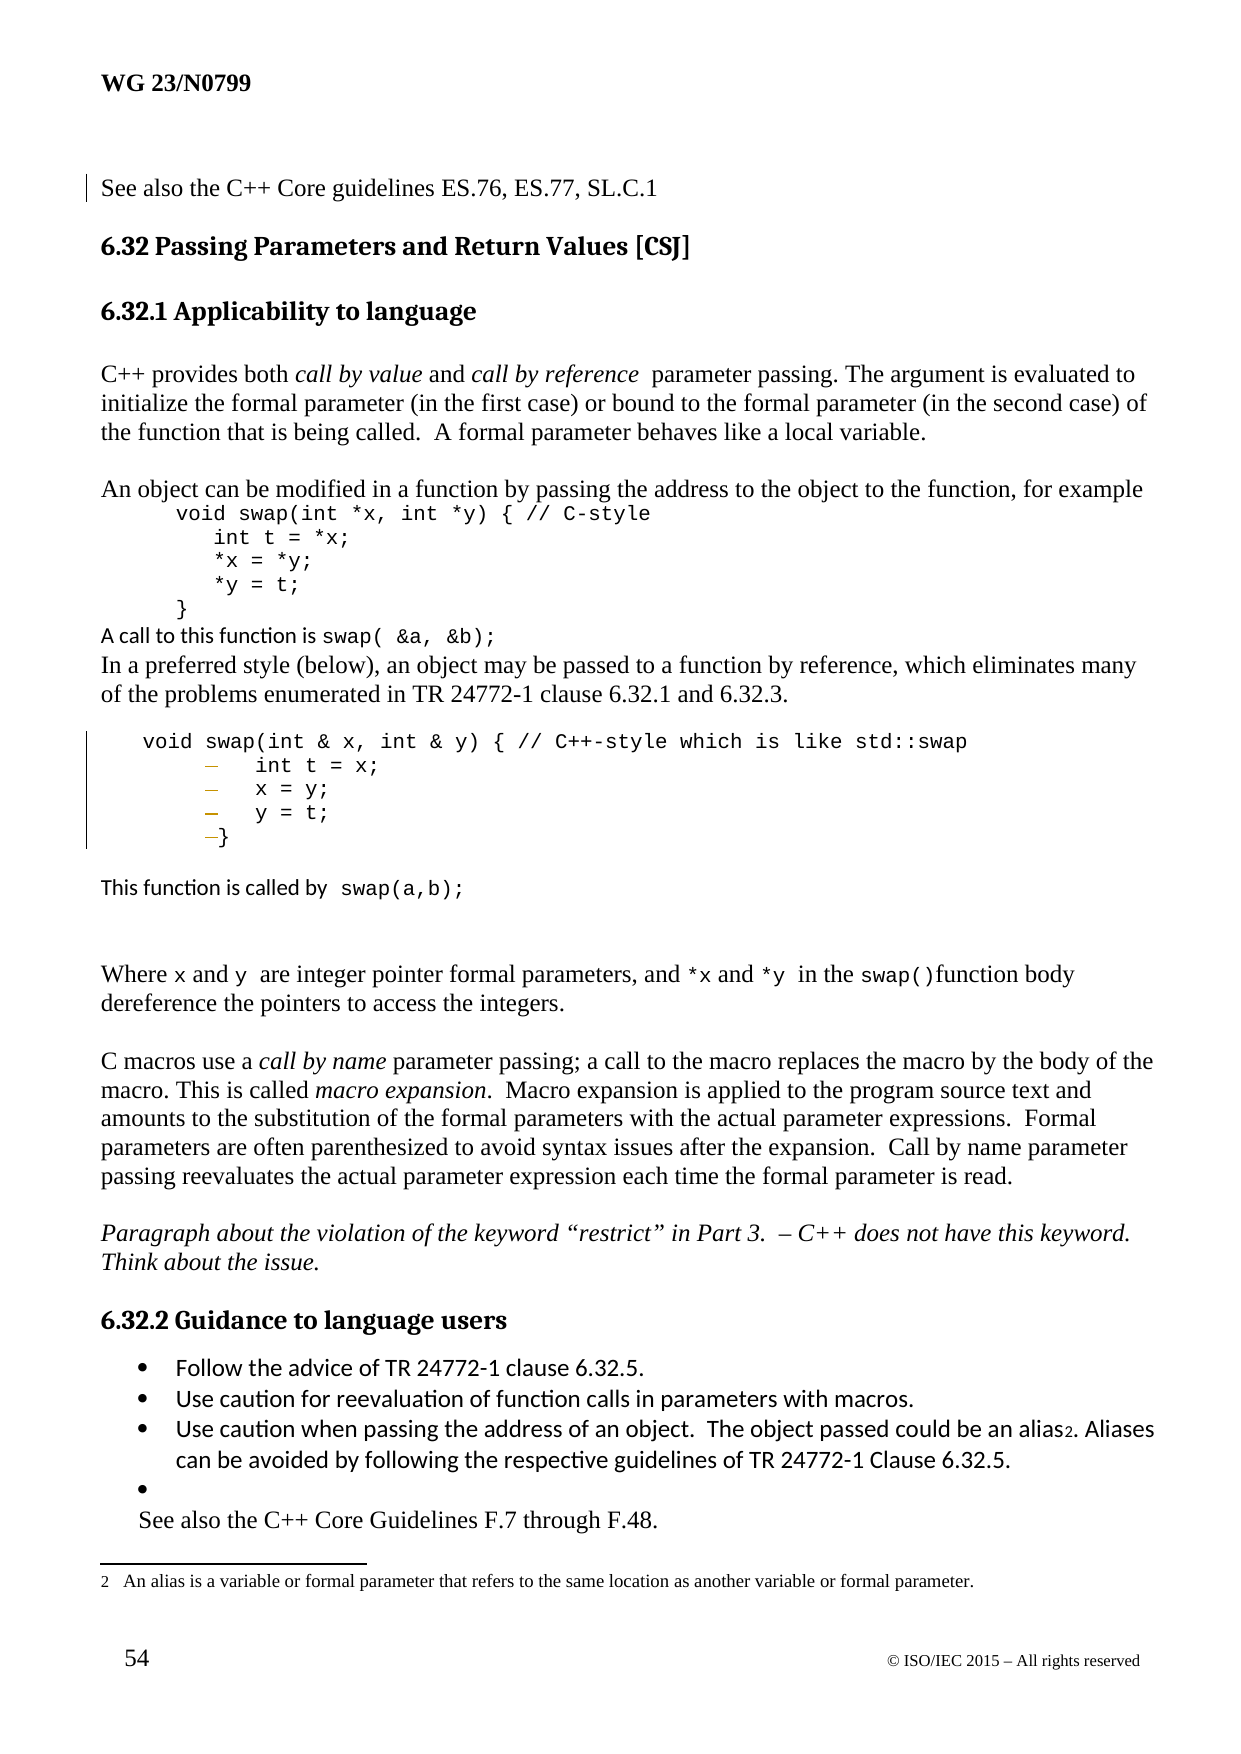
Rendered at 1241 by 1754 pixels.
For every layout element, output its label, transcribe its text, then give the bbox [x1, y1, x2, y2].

subtitle 6.32.2 Guidance to language users [101, 1305, 1164, 1336]
list Use caution for reevaluation of function calls in parameters with macros. [138, 1383, 1164, 1413]
list See also the C++ Core guidelines ES.76, ES.77, SL.C.1 [101, 173, 1164, 202]
text This function is called by swap(a,b); [101, 873, 1164, 901]
text int t = *x; [101, 527, 1164, 550]
text Where x and y are integer pointer formal parameters, and *x and *y in the swap()function body dereference the pointers to access the integers. [101, 959, 1164, 1017]
text See also the C++ Core Guidelines F.7 through F.48. [138, 1505, 1164, 1534]
text *y = t; [101, 574, 1164, 598]
subtitle 6.32 Passing Parameters and Return Values [CSJ] [101, 231, 1164, 262]
text A call to this function is swap( &a, &b); [101, 621, 1164, 650]
text int t = x; [142, 755, 1164, 778]
text y = t; [142, 802, 1164, 826]
text Paragraph about the violation of the keyword “restrict” in Part 3. – C++ does not have this keyword. Think about the issue. [101, 1218, 1164, 1276]
text An object can be modified in a function by passing the address to the object to the function, for example [101, 474, 1164, 503]
text *x = *y; [101, 550, 1164, 574]
list Use caution when passing the address of an object. The object passed could be an alias. Aliases can be avoided by following the respective guidelines of TR 24772-1 Clause 6.32.5. [138, 1413, 1164, 1474]
subtitle 6.32.1 Applicability to language [101, 296, 1164, 327]
text x = y; [142, 778, 1164, 802]
text void swap(int & x, int & y) { // C++-style which is like std::swap [142, 731, 1164, 755]
text C++ provides both call by value and call by reference parameter passing. The argument is evaluated to initialize the formal parameter (in the first case) or bound to the formal parameter (in the second case) of the function that is being called. A formal parameter behaves like a local variable. [101, 359, 1164, 446]
text In a preferred style (below), an object may be passed to a function by reference, which eliminates many of the problems enumerated in TR 24772-1 clause 6.32.1 and 6.32.3. [101, 650, 1164, 707]
text } [142, 826, 1164, 849]
list Follow the advice of TR 24772-1 clause 6.32.5. [138, 1352, 1164, 1383]
text void swap(int *x, int *y) { // C-style [101, 503, 1164, 527]
text } [101, 598, 1164, 621]
text C macros use a call by name parameter passing; a call to the macro replaces the macro by the body of the macro. This is called macro expansion. Macro expansion is applied to the program source text and amounts to the substitution of the formal parameters with the actual parameter expressions. Formal parameters are often parenthesized to avoid syntax issues after the expansion. Call by name parameter passing reevaluates the actual parameter expression each time the formal parameter is read. [101, 1046, 1164, 1190]
